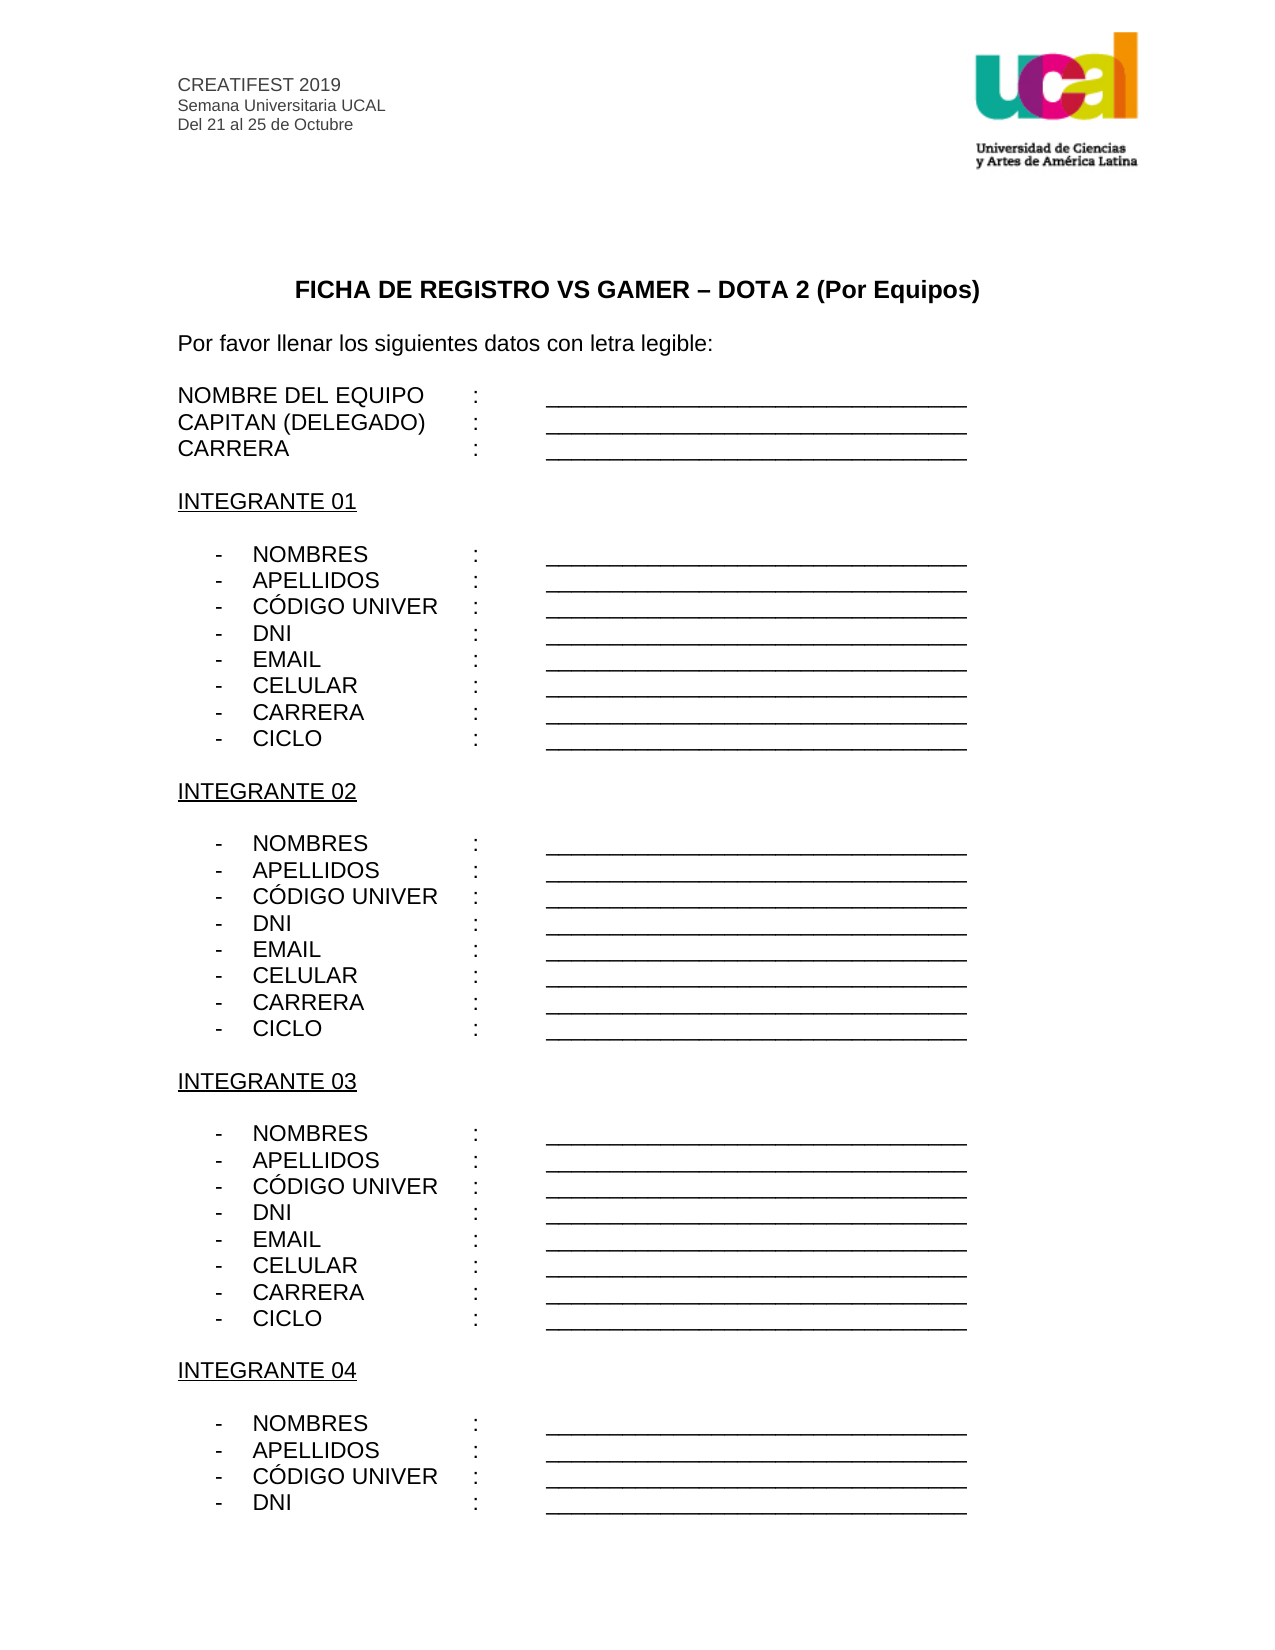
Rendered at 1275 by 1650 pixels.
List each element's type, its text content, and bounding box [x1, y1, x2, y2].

text INTEGRANTE 02 [177, 778, 1098, 804]
list EMAIL : _________________________________ [215, 646, 1098, 672]
list DNI : _________________________________ [215, 1199, 1098, 1226]
picture [964, 32, 1160, 182]
list CÓDIGO UNIVER : _________________________________ [215, 593, 1098, 619]
text INTEGRANTE 04 [177, 1357, 1098, 1384]
list CÓDIGO UNIVER : _________________________________ [215, 1173, 1098, 1199]
list CELULAR : _________________________________ [215, 1252, 1098, 1278]
list CELULAR : _________________________________ [215, 672, 1098, 699]
list CARRERA : _________________________________ [215, 699, 1098, 725]
list CICLO : _________________________________ [215, 725, 1098, 751]
list CARRERA : _________________________________ [215, 988, 1098, 1015]
list CICLO : _________________________________ [215, 1305, 1098, 1331]
list CICLO : _________________________________ [215, 1015, 1098, 1041]
text INTEGRANTE 01 [177, 488, 1098, 514]
text FICHA DE REGISTRO VS GAMER – DOTA 2 (Por Equipos) [177, 274, 1098, 303]
list APELLIDOS : _________________________________ [215, 567, 1098, 593]
list NOMBRES : _________________________________ [215, 1410, 1098, 1437]
list CÓDIGO UNIVER : _________________________________ [215, 1463, 1098, 1489]
list DNI : _________________________________ [215, 1489, 1098, 1516]
text CAPITAN (DELEGADO) : _________________________________ [177, 409, 1098, 435]
list NOMBRES : _________________________________ [215, 830, 1098, 857]
list CÓDIGO UNIVER : _________________________________ [215, 883, 1098, 909]
list DNI : _________________________________ [215, 909, 1098, 936]
list CARRERA : _________________________________ [215, 1278, 1098, 1305]
list NOMBRES : _________________________________ [215, 1120, 1098, 1147]
list APELLIDOS : _________________________________ [215, 1437, 1098, 1463]
list CELULAR : _________________________________ [215, 962, 1098, 988]
list EMAIL : _________________________________ [215, 936, 1098, 962]
list APELLIDOS : _________________________________ [215, 1147, 1098, 1173]
text INTEGRANTE 03 [177, 1068, 1098, 1094]
list DNI : _________________________________ [215, 619, 1098, 646]
list APELLIDOS : _________________________________ [215, 857, 1098, 883]
list EMAIL : _________________________________ [215, 1226, 1098, 1252]
text Por favor llenar los siguientes datos con letra legible: [177, 330, 1098, 356]
text NOMBRE DEL EQUIPO : _________________________________ [177, 382, 1098, 409]
text CARRERA : _________________________________ [177, 435, 1098, 461]
list NOMBRES : _________________________________ [215, 541, 1098, 567]
